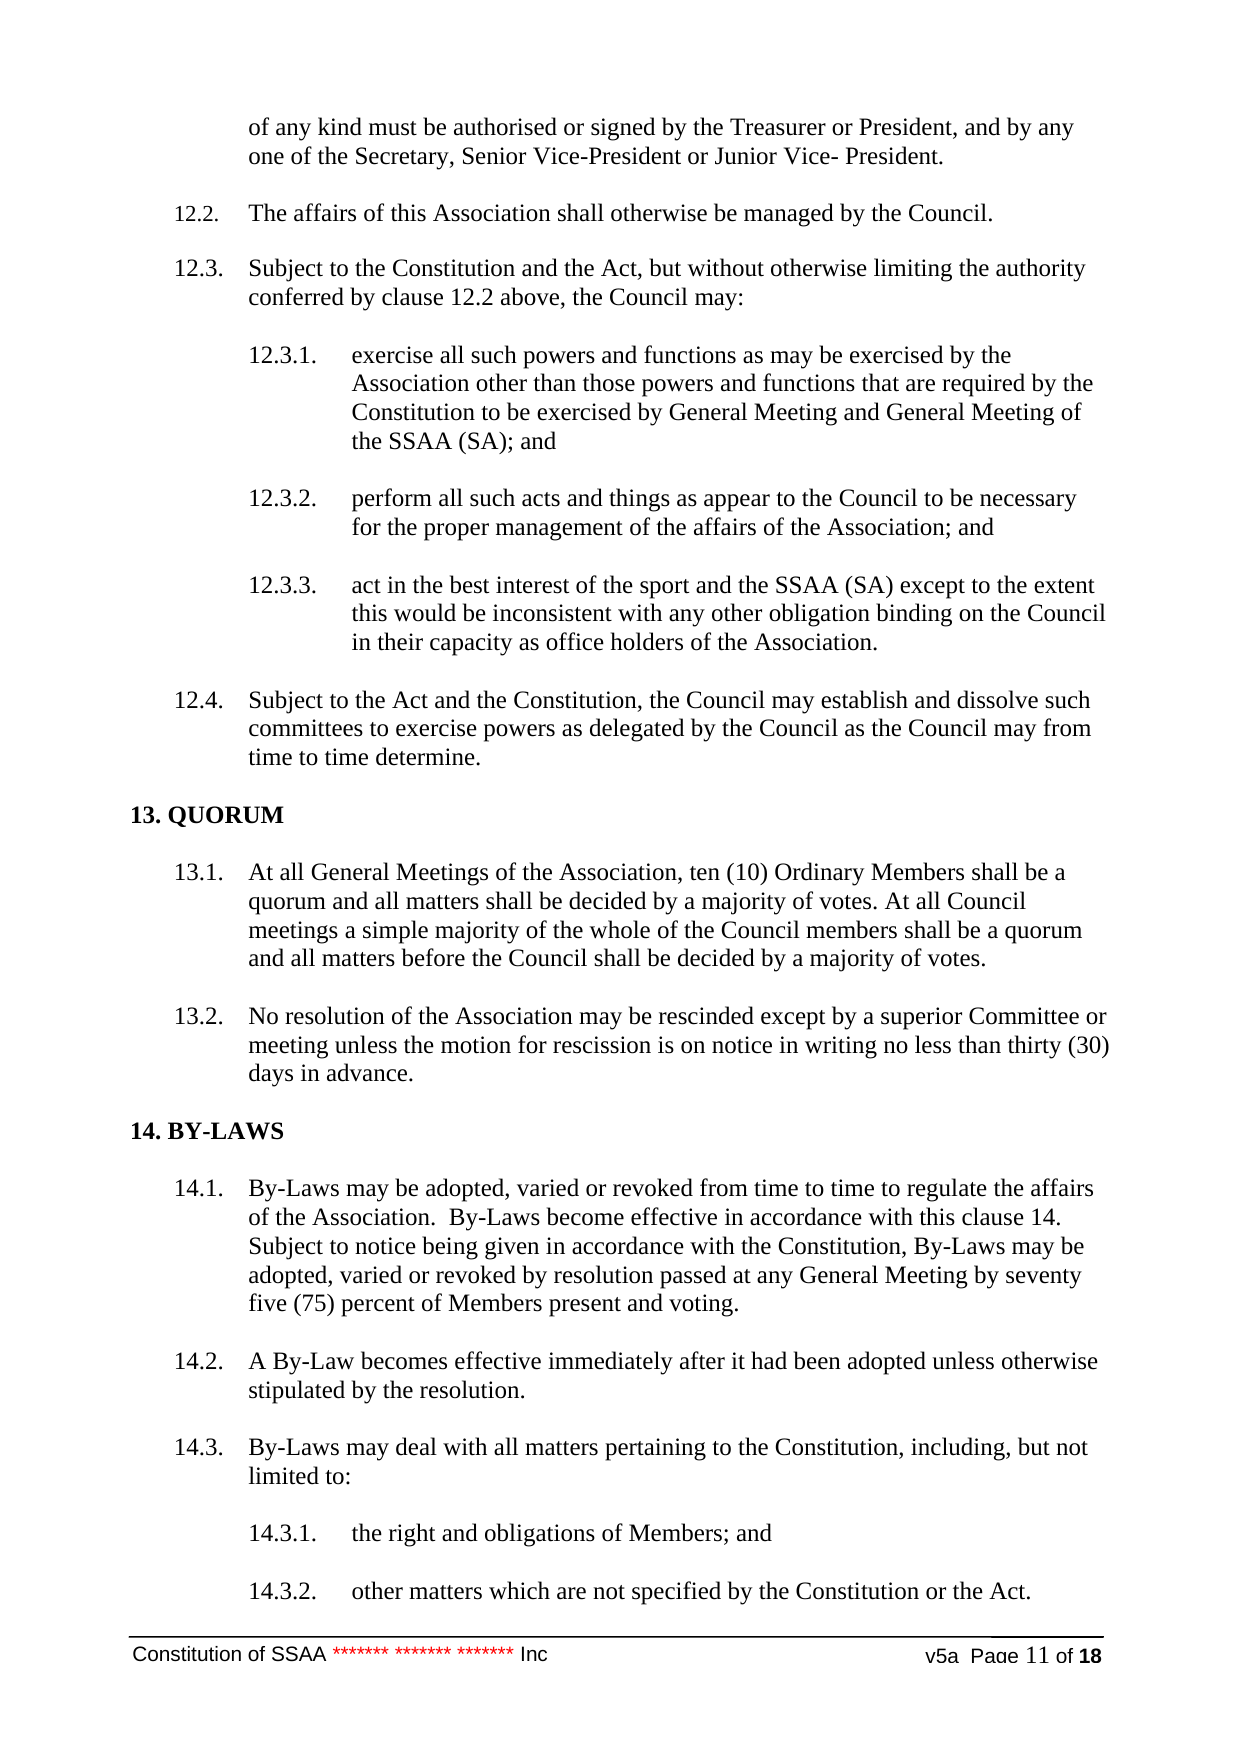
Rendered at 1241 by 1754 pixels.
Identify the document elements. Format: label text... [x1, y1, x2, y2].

list By-Laws may be adopted, varied or revoked from time to time to regulate the affairs of the Association. By-Laws become effective in accordance with this clause 14. Subject to notice being given in accordance with the Constitution, By-Laws may be adopted, varied or revoked by resolution passed at any General Meeting by seventy five (75) percent of Members present and voting. [173, 1173, 1110, 1317]
list other matters which are not specified by the Constitution or the Act. [248, 1576, 1110, 1605]
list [173, 112, 1110, 170]
list perform all such acts and things as appear to the Council to be necessary for the proper management of the affairs of the Association; and [248, 483, 1110, 541]
list the right and obligations of Members; and [248, 1518, 1110, 1547]
list The affairs of this Association shall otherwise be managed by the Council. [173, 198, 1110, 227]
list By-Laws may deal with all matters pertaining to the Constitution, including, but not limited to: [173, 1432, 1110, 1490]
list At all General Meetings of the Association, ten (10) Ordinary Members shall be a quorum and all matters shall be decided by a majority of votes. At all Council meetings a simple majority of the whole of the Council members shall be a quorum and all matters before the Council shall be decided by a majority of votes. [173, 857, 1110, 972]
subtitle BY-LAWS [130, 1116, 1110, 1145]
list No resolution of the Association may be rescinded except by a superior Committee or meeting unless the motion for rescission is on notice in writing no less than thirty (30) days in advance. [173, 1001, 1110, 1087]
list act in the best interest of the sport and the SSAA (SA) except to the extent this would be inconsistent with any other obligation binding on the Council in their capacity as office holders of the Association. [248, 570, 1110, 656]
list exercise all such powers and functions as may be exercised by the Association other than those powers and functions that are required by the Constitution to be exercised by General Meeting and General Meeting of the SSAA (SA); and [248, 340, 1110, 455]
list Subject to the Constitution and the Act, but without otherwise limiting the authority conferred by clause 12.2 above, the Council may: [173, 253, 1110, 311]
list A By-Law becomes effective immediately after it had been adopted unless otherwise stipulated by the resolution. [173, 1346, 1110, 1403]
list Subject to the Act and the Constitution, the Council may establish and dissolve such committees to exercise powers as delegated by the Council as the Council may from time to time determine. [173, 685, 1110, 771]
subtitle QUORUM [130, 800, 1110, 828]
